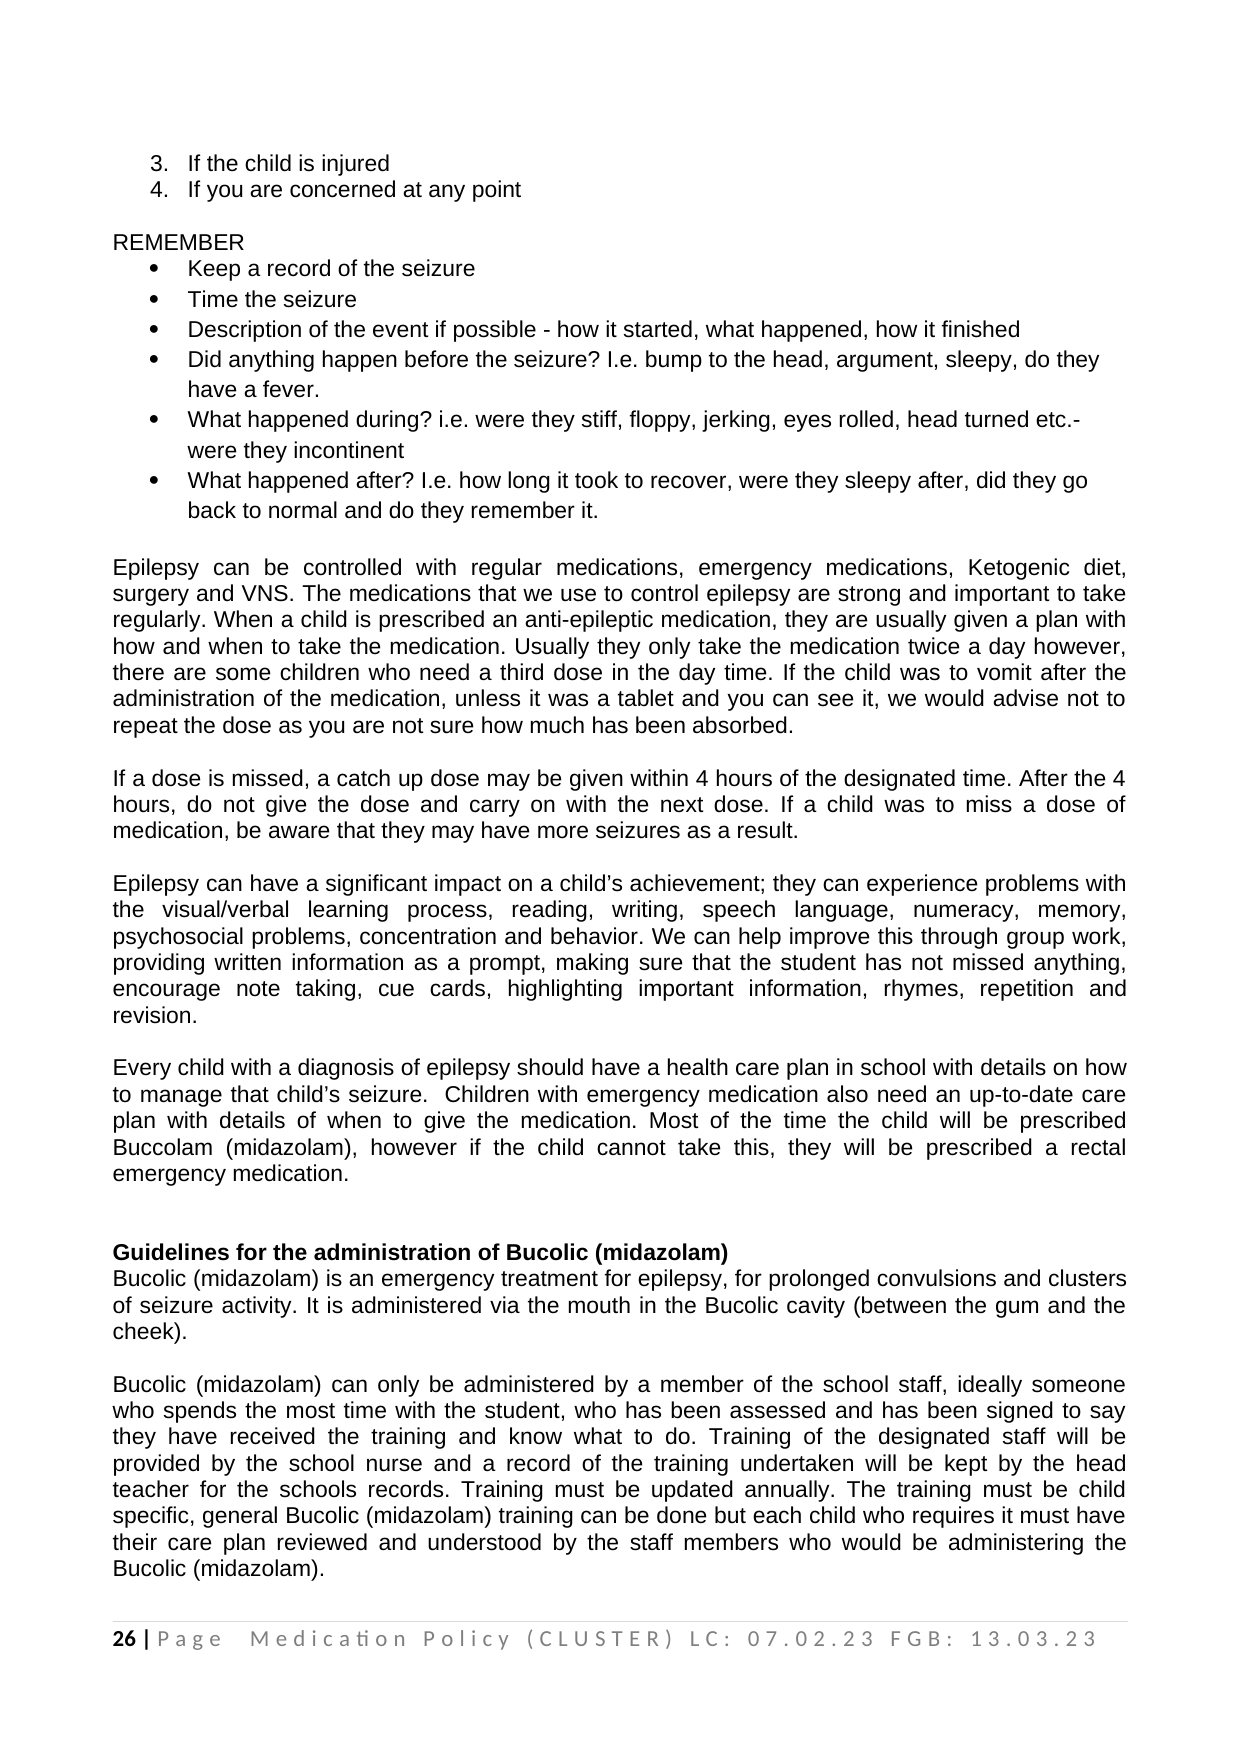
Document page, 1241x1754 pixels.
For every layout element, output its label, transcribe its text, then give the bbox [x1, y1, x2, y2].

list If you are concerned at any point [150, 176, 1128, 203]
list Keep a record of the seizure [150, 255, 1128, 282]
list Description of the event if possible - how it started, what happened, how it finished [150, 316, 1128, 342]
text Bucolic (midazolam) can only be administered by a member of the school staff, ideally someone who spends the most time with the student, who has been assessed and has been signed to say they have received the training and know what to do. Training of the designated staff will be provided by the school nurse and a record of the training undertaken will be kept by the head teacher for the schools records. Training must be updated annually. The training must be child specific, general Bucolic (midazolam) training can be done but each child who requires it must have their care plan reviewed and understood by the staff members who would be administering the Bucolic (midazolam). [112, 1371, 1128, 1581]
list Time the seizure [150, 286, 1128, 312]
text Epilepsy can be controlled with regular medications, emergency medications, Ketogenic diet, surgery and VNS. The medications that we use to control epilepsy are strong and important to take regularly. When a child is prescribed an anti-epileptic medication, they are usually given a plan with how and when to take the medication. Usually they only take the medication twice a day however, there are some children who need a third dose in the day time. If the child was to vomit after the administration of the medication, unless it was a tablet and you can see it, we would advise not to repeat the dose as you are not sure how much has been absorbed. [112, 554, 1128, 738]
text Guidelines for the administration of Bucolic (midazolam) [112, 1239, 1128, 1265]
text Epilepsy can have a significant impact on a child’s achievement; they can experience problems with the visual/verbal learning process, reading, writing, speech language, numeracy, memory, psychosocial problems, concentration and behavior. We can help improve this through group work, providing written information as a prompt, making sure that the student has not missed anything, encourage note taking, cue cards, highlighting important information, rhymes, repetition and revision. [112, 870, 1128, 1028]
list Did anything happen before the seizure? I.e. bump to the head, argument, sleepy, do they have a fever. [150, 346, 1128, 403]
list If the child is injured [150, 150, 1128, 176]
text If a dose is missed, a catch up dose may be given within 4 hours of the designated time. After the 4 hours, do not give the dose and carry on with the next dose. If a child was to miss a dose of medication, be aware that they may have more seizures as a result. [112, 764, 1128, 843]
text Every child with a diagnosis of epilepsy should have a health care plan in school with details on how to manage that child’s seizure. Children with emergency medication also need an up-to-date care plan with details of when to give the medication. Most of the time the child will be prescribed Buccolam (midazolam), however if the child cannot take this, they will be prescribed a rectal emergency medication. [112, 1054, 1128, 1186]
list What happened after? I.e. how long it took to recover, were they sleepy after, did they go back to normal and do they remember it. [150, 467, 1128, 523]
text Bucolic (midazolam) is an emergency treatment for epilepsy, for prolonged convulsions and clusters of seizure activity. It is administered via the mouth in the Bucolic cavity (between the gum and the cheek). [112, 1265, 1128, 1344]
text REMEMBER [112, 229, 1128, 255]
list What happened during? i.e. were they stiff, floppy, jerking, eyes rolled, head turned etc.- were they incontinent [150, 406, 1128, 463]
